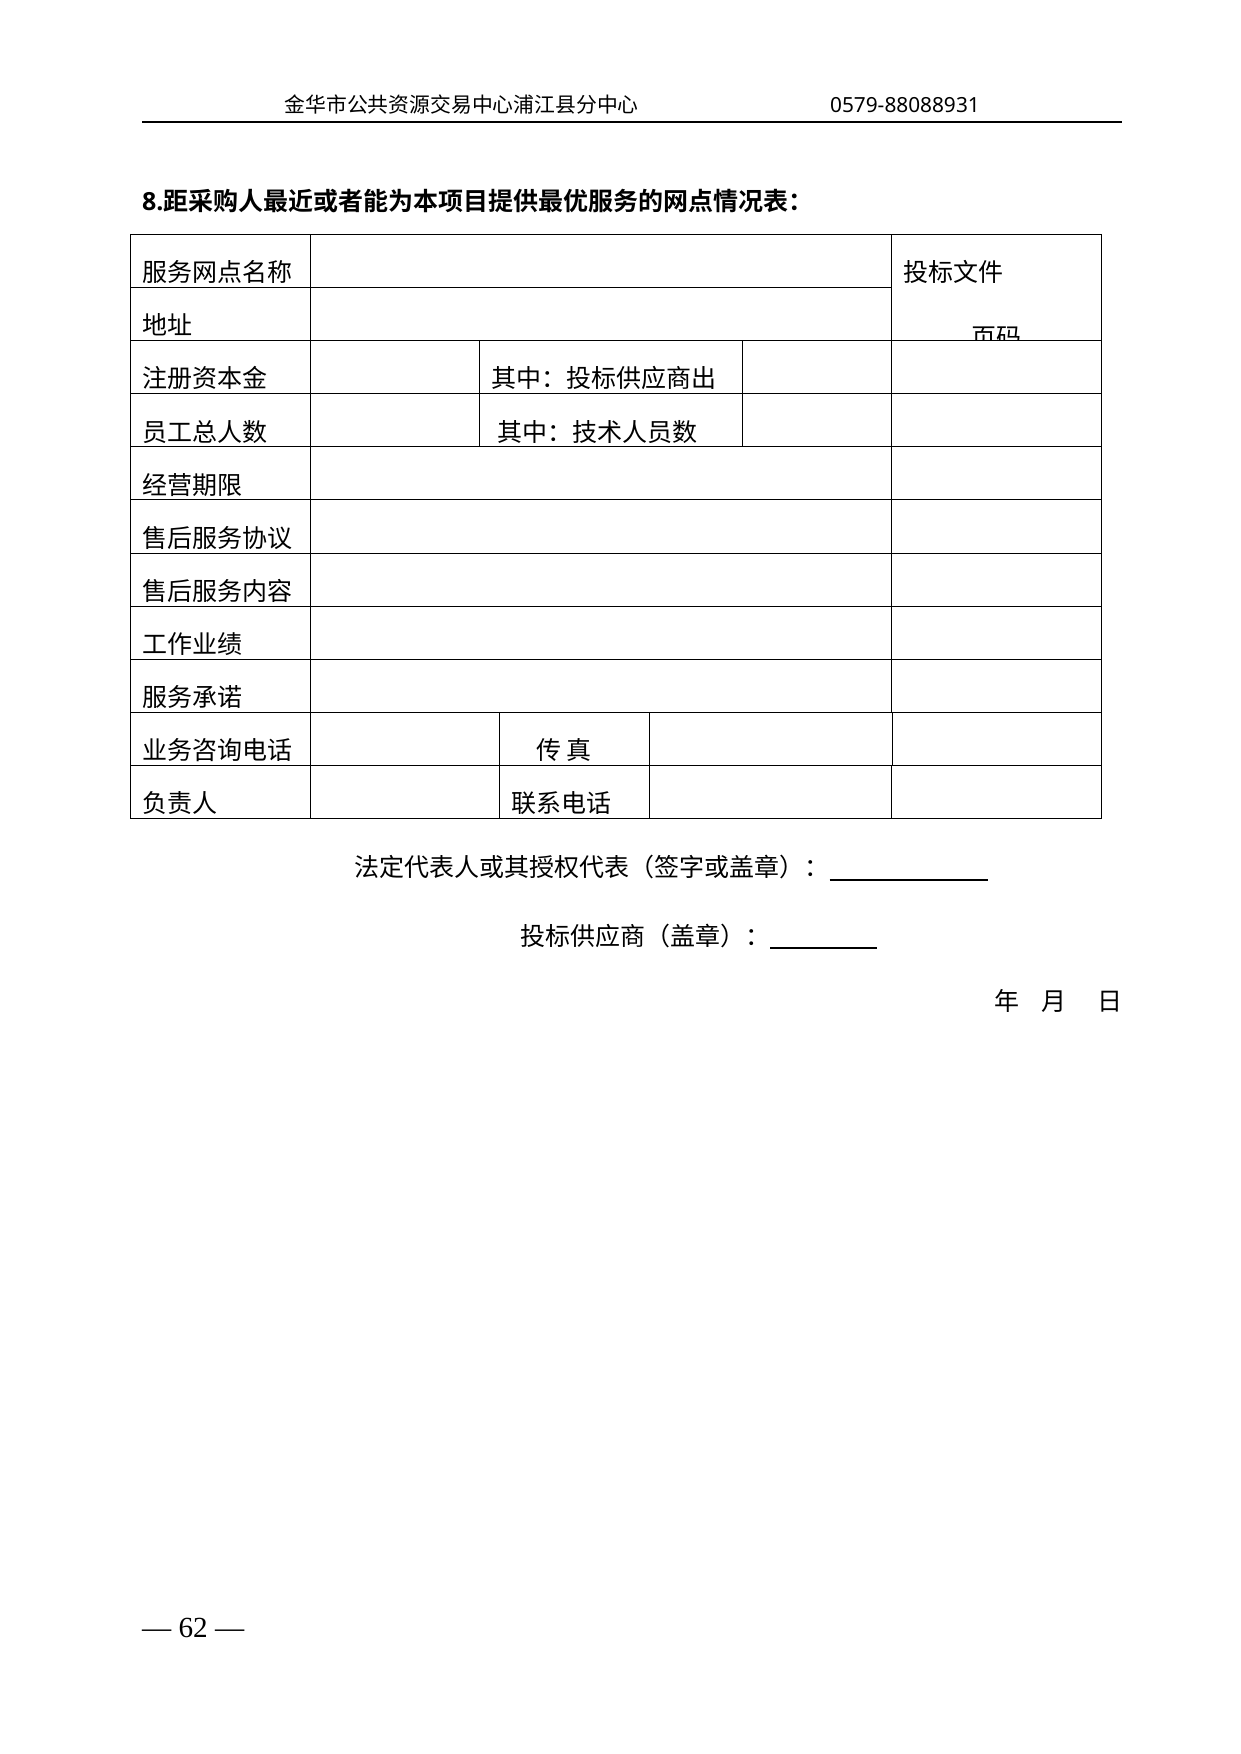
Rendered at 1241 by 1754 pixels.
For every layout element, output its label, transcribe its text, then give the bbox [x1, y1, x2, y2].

table_cell 工作业绩 [131, 607, 310, 659]
table_cell [311, 554, 891, 606]
table_cell [311, 341, 479, 393]
table_cell 员工总人数 [131, 394, 310, 446]
table_cell 其中：技术人员数 [480, 394, 742, 446]
table_cell 注册资本金 [131, 341, 310, 393]
table_cell 经营期限 [131, 447, 310, 499]
table_cell [892, 341, 1101, 393]
table_cell [311, 288, 891, 340]
table_cell 负责人 [131, 766, 310, 818]
table_cell [892, 660, 1101, 712]
table_cell [311, 766, 499, 818]
table_cell [892, 447, 1101, 499]
table_cell [892, 394, 1101, 446]
table_cell 售后服务协议 [131, 500, 310, 552]
table_header [311, 235, 891, 287]
table_cell [892, 766, 1101, 818]
text 法定代表人或其授权代表（签字或盖章）： [142, 835, 1122, 887]
table_cell [311, 447, 891, 499]
table_cell 其中：投标供应商出资比例 [480, 341, 742, 393]
subtitle 8.距采购人最近或者能为本项目提供最优服务的网点情况表： [142, 169, 1122, 221]
text 年 月 日 [142, 968, 1122, 1020]
table_cell [743, 394, 891, 446]
table_cell [311, 660, 891, 712]
table_cell [311, 607, 891, 659]
table_header 投标文件 页码 [892, 235, 1101, 340]
table_cell [892, 554, 1101, 606]
text 投标供应商（盖章）： [142, 904, 1122, 956]
table_cell 服务承诺 [131, 660, 310, 712]
table_cell 联系电话 [500, 766, 649, 818]
table_cell 业务咨询电话 [131, 713, 310, 765]
table_cell [311, 500, 891, 552]
table_header 服务网点名称 [131, 235, 310, 287]
table_cell 地址 [131, 288, 310, 340]
table_cell [743, 341, 891, 393]
table_cell [892, 607, 1101, 659]
table_cell [311, 713, 499, 765]
table_cell [893, 713, 1101, 765]
table_cell [311, 394, 479, 446]
table_cell [892, 500, 1101, 552]
table_cell 传 真 [500, 713, 649, 765]
table_cell 售后服务内容 [131, 554, 310, 606]
table_cell [650, 713, 892, 765]
table_cell [650, 766, 891, 818]
